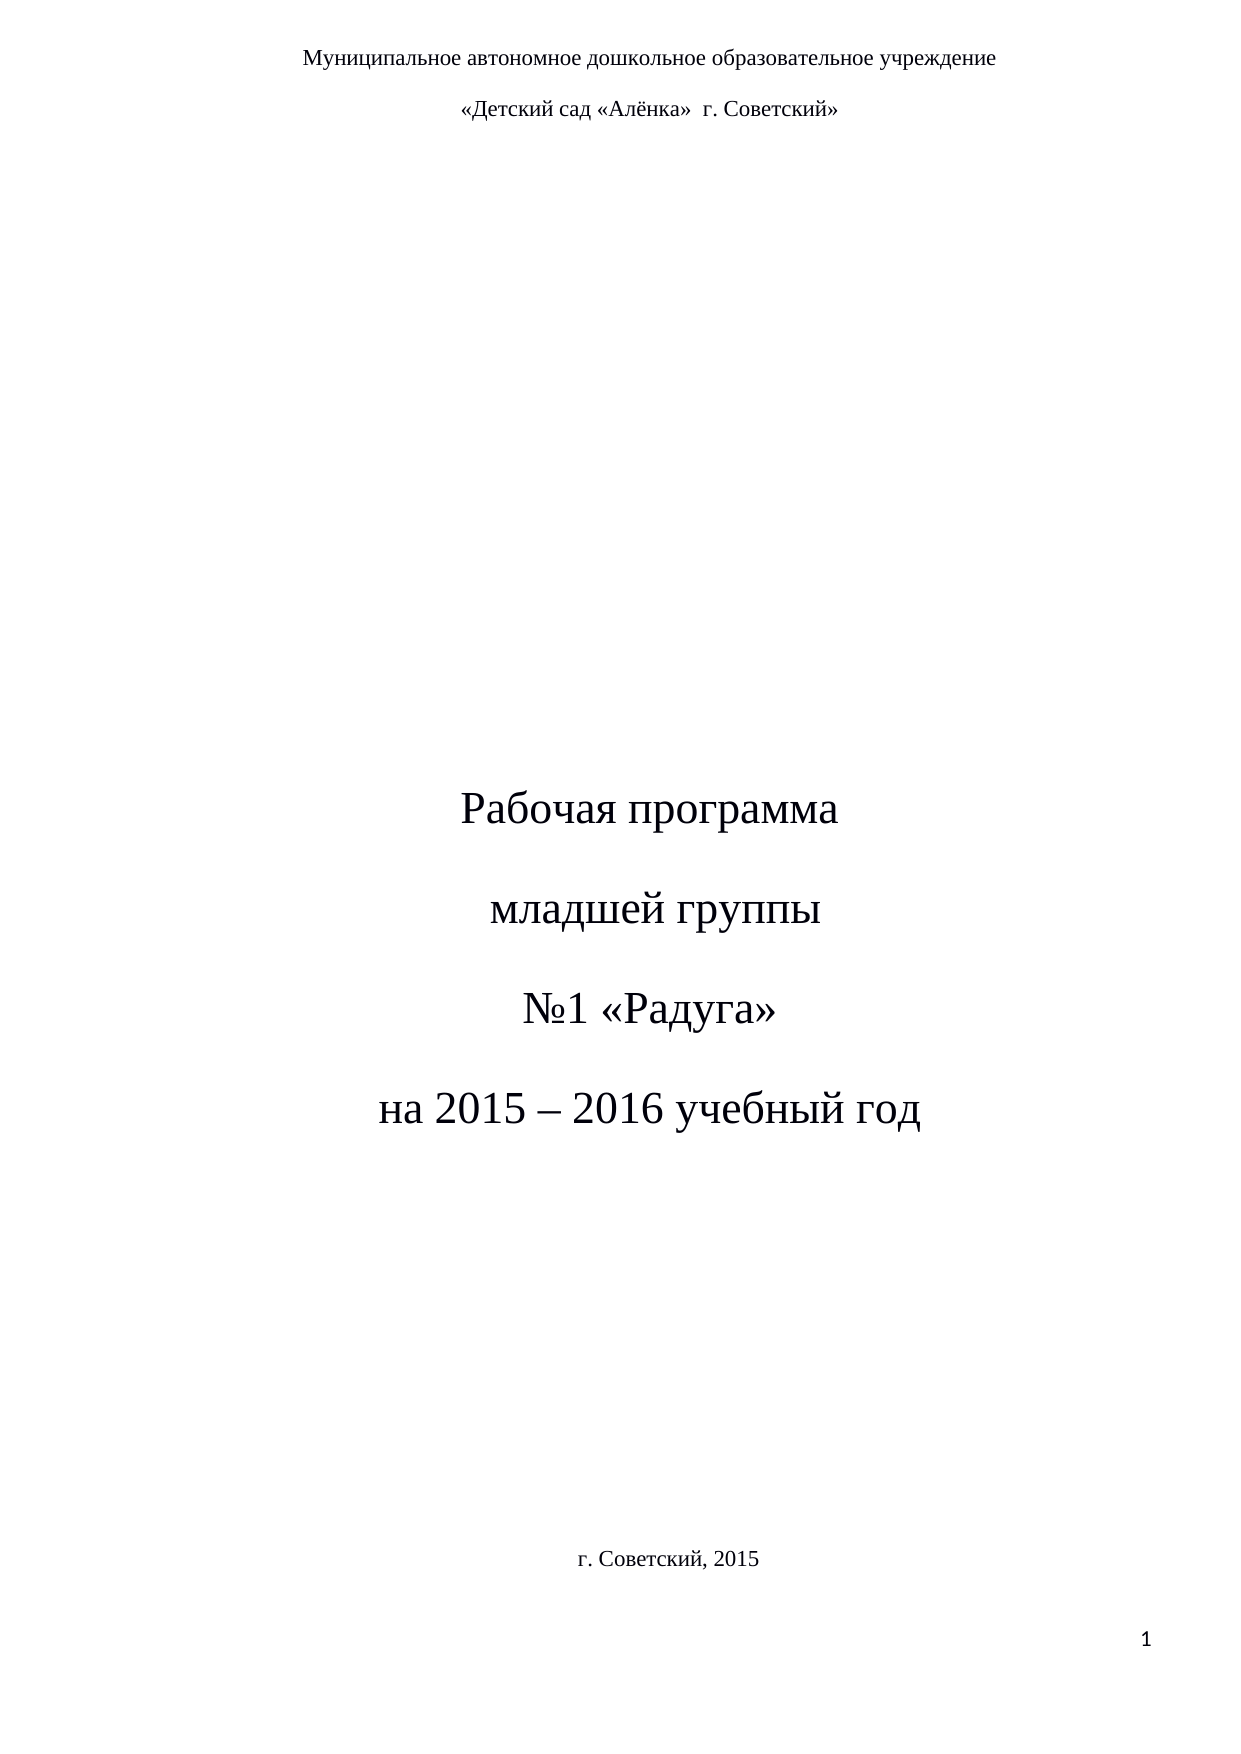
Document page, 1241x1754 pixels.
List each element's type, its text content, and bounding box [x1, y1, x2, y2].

text на 2015 – 2016 учебный год [148, 1080, 1152, 1133]
text Муниципальное автономное дошкольное образовательное учреждение [148, 44, 1152, 71]
text младшей группы [148, 881, 1152, 933]
text г. Советский, 2015 [148, 1545, 1152, 1572]
text Рабочая программа [148, 781, 1152, 833]
text №1 «Радуга» [148, 981, 1152, 1033]
text «Детский сад «Алёнка» г. Советский» [148, 95, 1152, 122]
